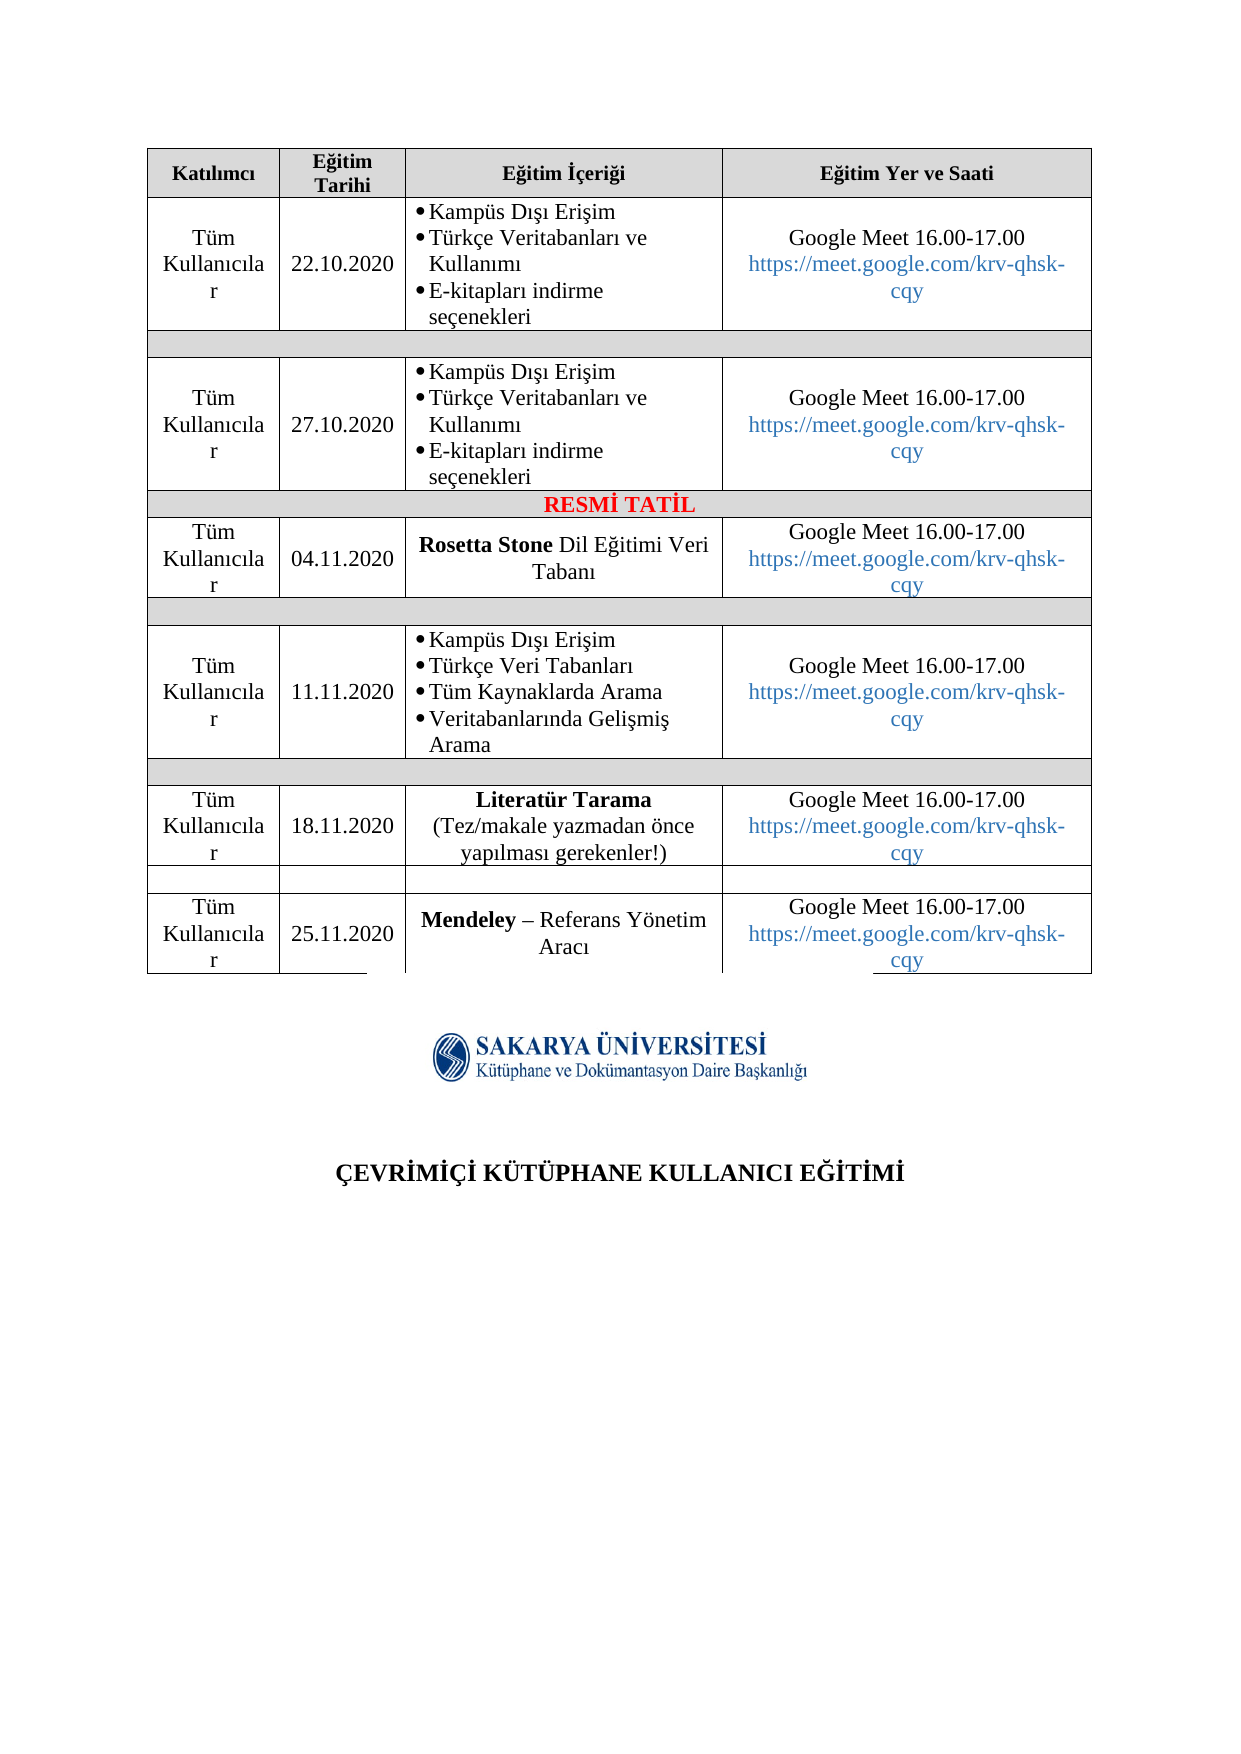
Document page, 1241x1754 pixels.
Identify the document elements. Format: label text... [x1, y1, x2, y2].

table_cell 25.11.2020 [280, 894, 405, 972]
table_header Eğitim Yer ve Saati [723, 149, 1091, 197]
table_cell Tüm Kullanıcılar [148, 626, 279, 757]
table_cell Rosetta Stone Dil Eğitimi Veri Tabanı [406, 518, 722, 597]
table_cell Google Meet 16.00-17.00 https://meet.google.com/krv-qhsk-cqy [723, 358, 1091, 490]
table_cell Mendeley – Referans Yönetim Aracı [406, 894, 722, 972]
picture [367, 973, 874, 1140]
table_cell Google Meet 16.00-17.00 https://meet.google.com/krv-qhsk-cqy [723, 894, 1091, 972]
table_cell Google Meet 16.00-17.00 https://meet.google.com/krv-qhsk-cqy [723, 786, 1091, 865]
table_cell Literatür Tarama (Tez/makale yazmadan önce yapılması gerekenler!) [406, 786, 722, 865]
table_cell [148, 598, 1091, 625]
table_cell 04.11.2020 [280, 518, 405, 597]
table_header Eğitim Tarihi [280, 149, 405, 197]
table_cell Tüm Kullanıcılar [148, 518, 279, 597]
table_cell Google Meet 16.00-17.00 https://meet.google.com/krv-qhsk-cqy [723, 518, 1091, 597]
table_cell [406, 866, 722, 892]
table_cell Tüm Kullanıcılar [148, 786, 279, 865]
table_cell [148, 866, 279, 892]
table_header Katılımcı [148, 149, 279, 197]
table_cell Tüm Kullanıcılar [148, 198, 279, 329]
table_cell Tüm Kullanıcılar [148, 358, 279, 490]
table_cell [148, 759, 1091, 785]
table_cell Kampüs Dışı Erişim Türkçe Veritabanları ve Kullanımı E-kitapları indirme seçenekleri [406, 198, 722, 329]
table_cell Google Meet 16.00-17.00 https://meet.google.com/krv-qhsk-cqy [723, 198, 1091, 329]
table_cell Kampüs Dışı Erişim Türkçe Veritabanları ve Kullanımı E-kitapları indirme seçenekleri [406, 358, 722, 490]
table_cell [148, 331, 1091, 357]
table_cell 22.10.2020 [280, 198, 405, 329]
table_cell 11.11.2020 [280, 626, 405, 757]
table_cell Tüm Kullanıcılar [148, 894, 279, 972]
text ÇEVRİMİÇİ KÜTÜPHANE KULLANICI EĞİTİMİ [148, 1158, 1093, 1187]
table_header Eğitim İçeriği [406, 149, 722, 197]
table_cell [723, 866, 1091, 892]
table_cell Google Meet 16.00-17.00 https://meet.google.com/krv-qhsk-cqy [723, 626, 1091, 757]
table_cell 27.10.2020 [280, 358, 405, 490]
table_cell 18.11.2020 [280, 786, 405, 865]
table_cell RESMİ TATİL [148, 491, 1091, 517]
table_cell Kampüs Dışı Erişim Türkçe Veri Tabanları Tüm Kaynaklarda Arama Veritabanlarında Gelişmiş Arama [406, 626, 722, 757]
table_cell [280, 866, 405, 892]
